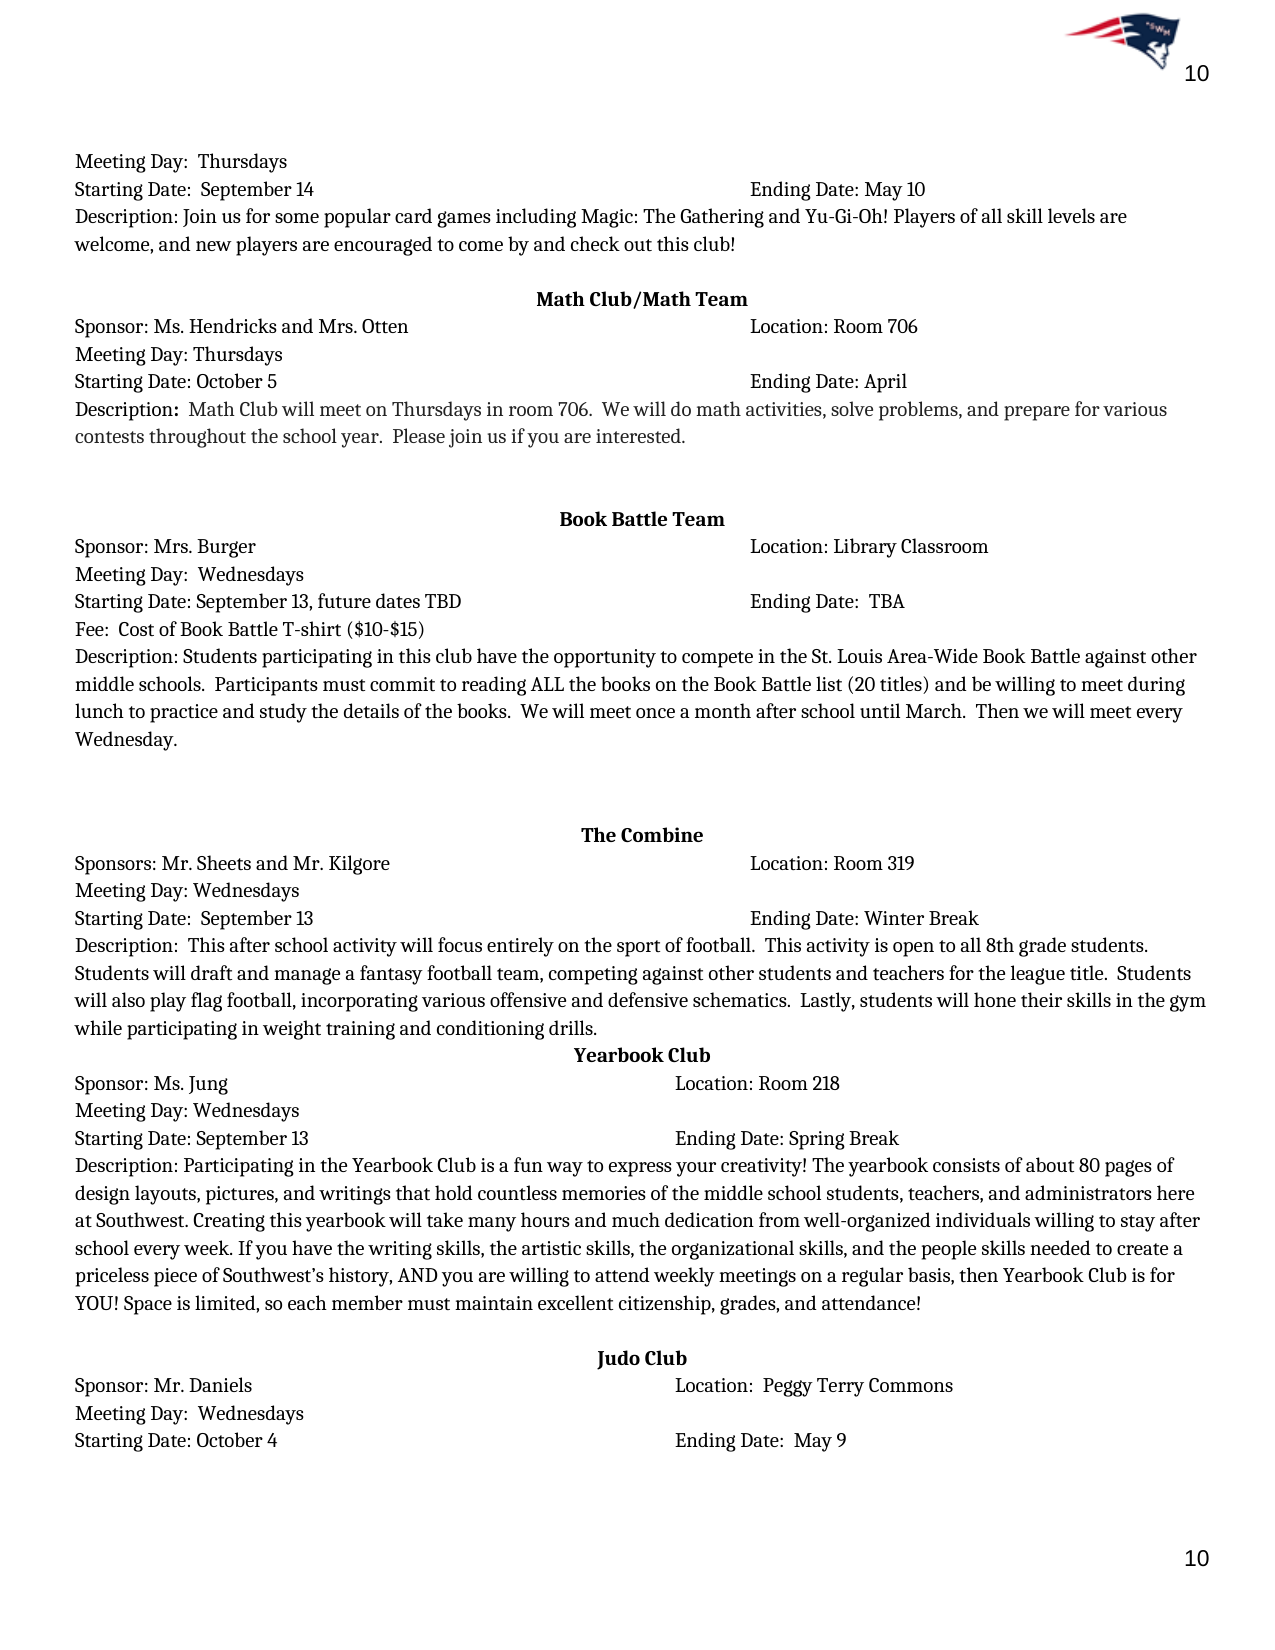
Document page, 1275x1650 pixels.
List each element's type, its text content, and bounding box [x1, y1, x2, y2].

picture [1062, 0, 1184, 82]
text Book Battle Team [75, 507, 1209, 531]
text Description: This after school activity will focus entirely on the sport of football. This activity is open to all 8th grade students. Students will draft and manage a fantasy football team, competing against other students and teachers for the league title. Students will also play flag football, incorporating various offensive and defensive schematics. Lastly, students will hone their skills in the gym while participating in weight training and conditioning drills. [75, 934, 1209, 1040]
text Sponsor: Ms. Jung Location: Room 218 [75, 1071, 1209, 1095]
text Starting Date: September 13 Ending Date: Winter Break [75, 906, 1209, 930]
text Meeting Day: Wednesdays [75, 879, 1209, 903]
text Description: Students participating in this club have the opportunity to compete in the St. Louis Area-Wide Book Battle against other middle schools. Participants must commit to reading ALL the books on the Book Battle list (20 titles) and be willing to meet during lunch to practice and study the details of the books. We will meet once a month after school until March. Then we will meet every Wednesday. [75, 645, 1209, 751]
text The Combine [75, 824, 1209, 848]
text Starting Date: September 13 Ending Date: Spring Break [75, 1126, 1209, 1150]
text Meeting Day: Wednesdays [75, 562, 1209, 586]
text Description: Join us for some popular card games including Magic: The Gathering and Yu-Gi-Oh! Players of all skill levels are welcome, and new players are encouraged to come by and check out this club! [75, 205, 1209, 256]
text Sponsors: Mr. Sheets and Mr. Kilgore Location: Room 319 [75, 851, 1209, 875]
text Sponsor: Mr. Daniels Location: Peggy Terry Commons [75, 1374, 1209, 1398]
text Judo Club [75, 1346, 1209, 1370]
text Description: Participating in the Yearbook Club is a fun way to express your creativity! The yearbook consists of about 80 pages of design layouts, pictures, and writings that hold countless memories of the middle school students, teachers, and administrators here at Southwest. Creating this yearbook will take many hours and much dedication from well-organized individuals willing to stay after school every week. If you have the writing skills, the artistic skills, the organizational skills, and the people skills needed to create a priceless piece of Southwest’s history, AND you are willing to attend weekly meetings on a regular basis, then Yearbook Club is for YOU! Space is limited, so each member must maintain excellent citizenship, grades, and attendance! [75, 1154, 1209, 1315]
text Starting Date: October 4 Ending Date: May 9 [75, 1429, 1209, 1453]
text Fee: Cost of Book Battle T-shirt ($10-$15) [75, 617, 1209, 641]
text Meeting Day: Thursdays [75, 342, 1209, 366]
text Sponsor: Ms. Hendricks and Mrs. Otten Location: Room 706 [75, 315, 1209, 339]
text Description: Math Club will meet on Thursdays in room 706. We will do math activities, solve problems, and prepare for various contests throughout the school year. Please join us if you are interested. [75, 397, 1209, 449]
text Yearbook Club [75, 1044, 1209, 1068]
text Math Club/Math Team [75, 287, 1209, 311]
text Sponsor: Mrs. Burger Location: Library Classroom [75, 535, 1209, 559]
text Meeting Day: Wednesdays [75, 1099, 1209, 1123]
text Meeting Day: Wednesdays [75, 1401, 1209, 1425]
text Starting Date: September 13, future dates TBD Ending Date: TBA [75, 590, 1209, 614]
text Starting Date: October 5 Ending Date: April [75, 370, 1209, 394]
text Meeting Day: Thursdays [75, 150, 1209, 174]
text Starting Date: September 14 Ending Date: May 10 [75, 177, 1209, 201]
